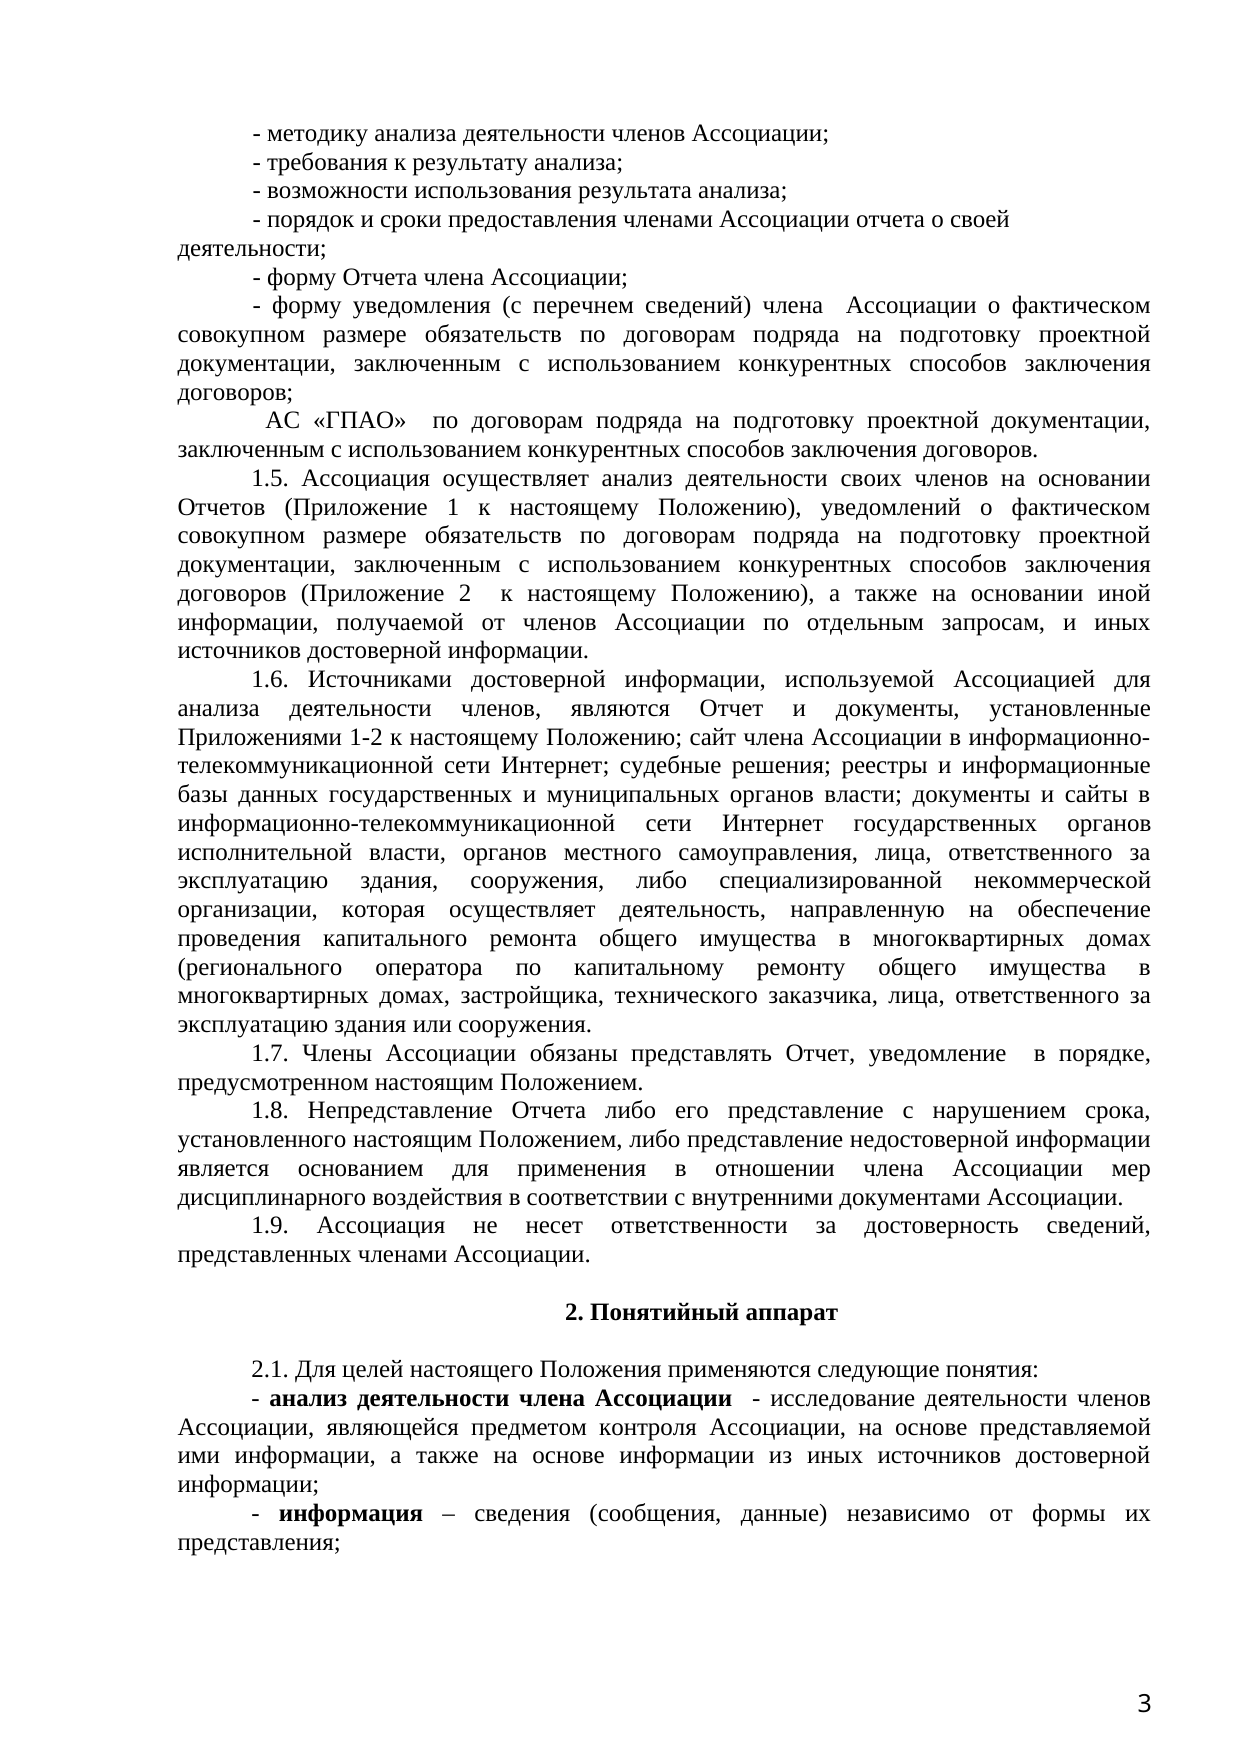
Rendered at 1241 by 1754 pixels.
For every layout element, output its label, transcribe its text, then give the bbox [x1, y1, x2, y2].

text - возможности использования результата анализа; [177, 176, 1152, 204]
text 1.8. Непредставление Отчета либо его представление с нарушением срока, установленного настоящим Положением, либо представление недостоверной информации является основанием для применения в отношении члена Ассоциации мер дисциплинарного воздействия в соответствии с внутренними документами Ассоциации. [177, 1096, 1152, 1211]
text - требования к результату анализа; [177, 147, 1152, 176]
text - информация – сведения (сообщения, данные) независимо от формы их представления; [177, 1498, 1152, 1556]
text - форму Отчета члена Ассоциации; [177, 262, 1152, 291]
text 1.6. Источниками достоверной информации, используемой Ассоциацией для анализа деятельности членов, являются Отчет и документы, установленные Приложениями 1-2 к настоящему Положению; сайт члена Ассоциации в информационно-телекоммуникационной сети Интернет; судебные решения; реестры и информационные базы данных государственных и муниципальных органов власти; документы и сайты в информационно-телекоммуникационной сети Интернет государственных органов исполнительной власти, органов местного самоуправления, лица, ответственного за эксплуатацию здания, сооружения, либо специализированной некоммерческой организации, которая осуществляет деятельность, направленную на обеспечение проведения капитального ремонта общего имущества в многоквартирных домах (регионального оператора по капитальному ремонту общего имущества в многоквартирных домах, застройщика, технического заказчика, лица, ответственного за эксплуатацию здания или сооружения. [177, 664, 1152, 1038]
text 2. Понятийный аппарат [177, 1297, 1152, 1326]
text - анализ деятельности члена Ассоциации - исследование деятельности членов Ассоциации, являющейся предметом контроля Ассоциации, на основе представляемой ими информации, а также на основе информации из иных источников достоверной информации; [177, 1383, 1152, 1498]
text 1.5. Ассоциация осуществляет анализ деятельности своих членов на основании Отчетов (Приложение 1 к настоящему Положению), уведомлений о фактическом совокупном размере обязательств по договорам подряда на подготовку проектной документации, заключенным с использованием конкурентных способов заключения договоров (Приложение 2 к настоящему Положению), а также на основании иной информации, получаемой от членов Ассоциации по отдельным запросам, и иных источников достоверной информации. [177, 463, 1152, 664]
text 2.1. Для целей настоящего Положения применяются следующие понятия: [177, 1354, 1152, 1383]
text 1.7. Члены Ассоциации обязаны представлять Отчет, уведомление в порядке, предусмотренном настоящим Положением. [177, 1038, 1152, 1096]
text - методику анализа деятельности членов Ассоциации; [177, 118, 1152, 147]
text - порядок и сроки предоставления членами Ассоциации отчета о своей деятельности; [177, 204, 1152, 262]
text 1.9. Ассоциация не несет ответственности за достоверность сведений, представленных членами Ассоциации. [177, 1211, 1152, 1268]
text - форму уведомления (с перечнем сведений) члена Ассоциации о фактическом совокупном размере обязательств по договорам подряда на подготовку проектной документации, заключенным с использованием конкурентных способов заключения договоров; [177, 291, 1152, 406]
text АС «ГПАО» по договорам подряда на подготовку проектной документации, заключенным с использованием конкурентных способов заключения договоров. [177, 406, 1152, 463]
